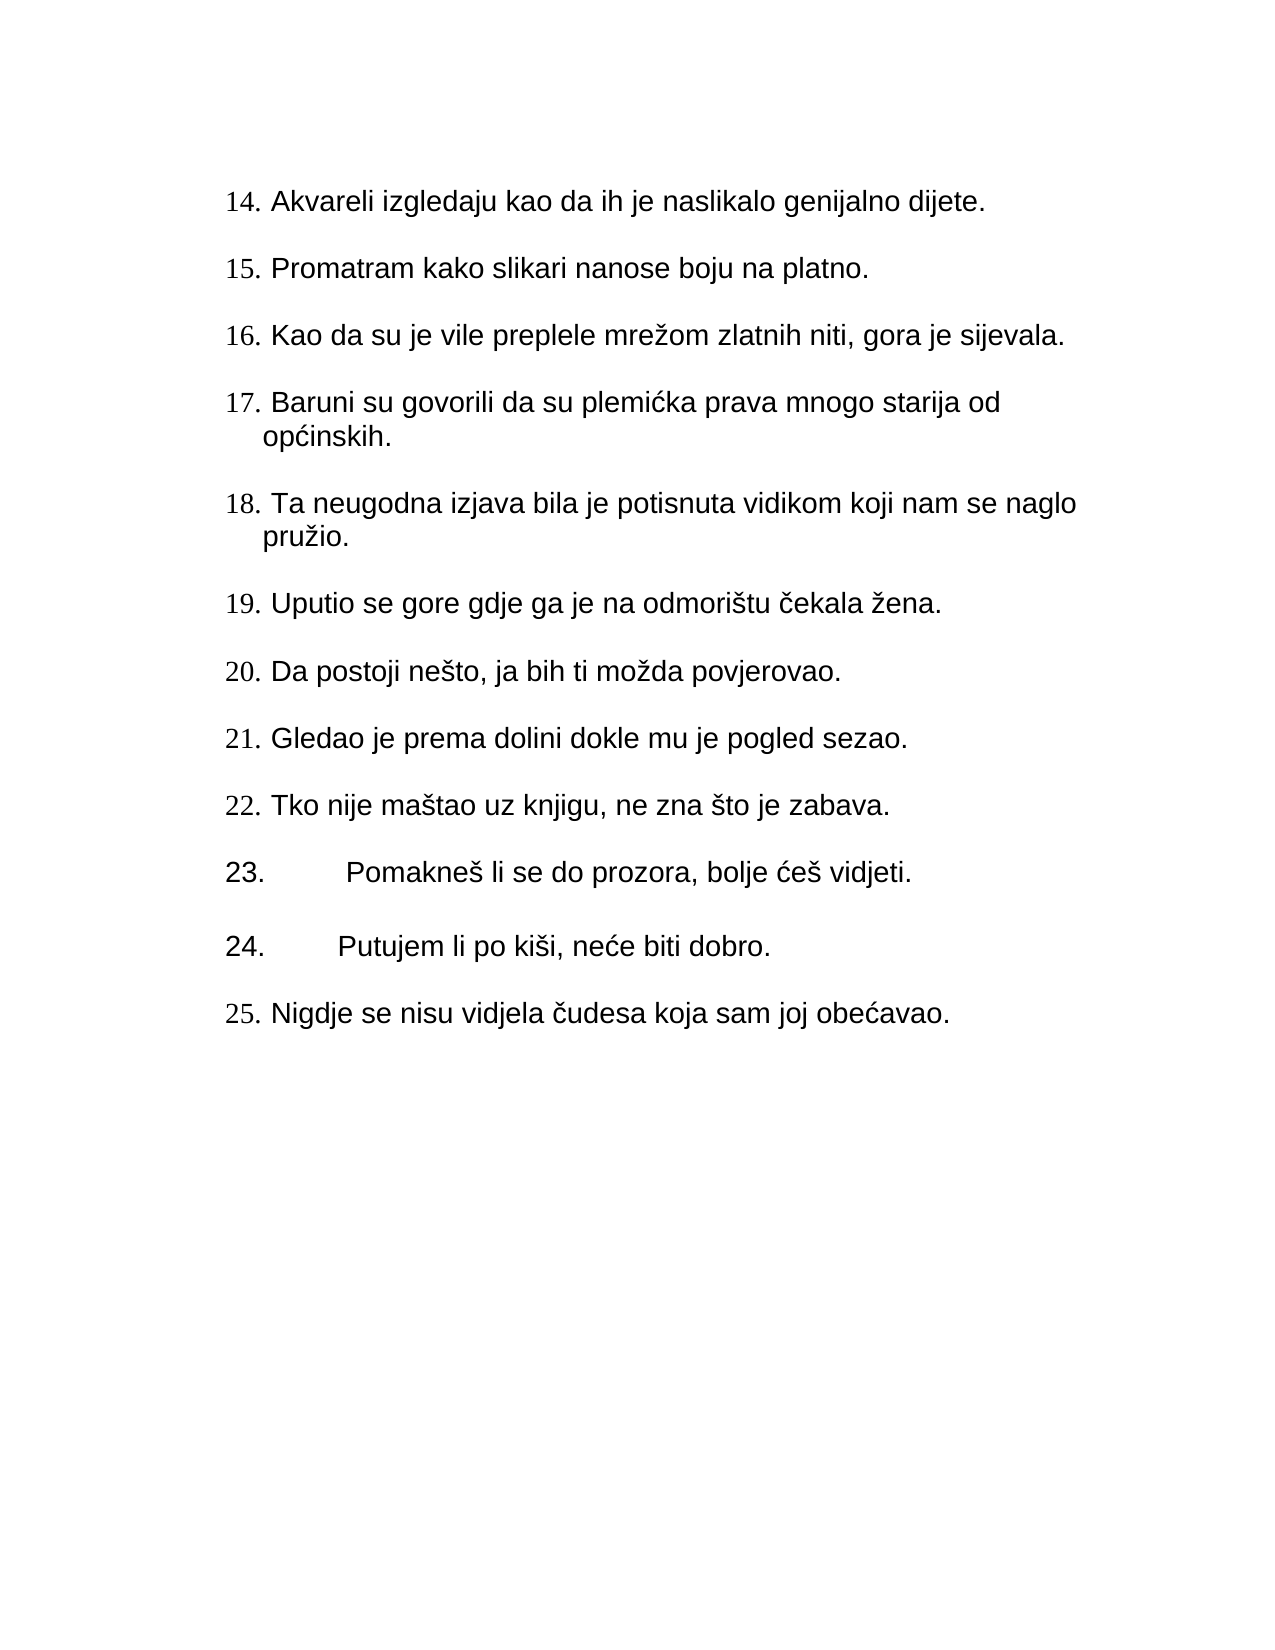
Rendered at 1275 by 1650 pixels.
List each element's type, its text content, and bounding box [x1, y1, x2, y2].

list Gledao je prema dolini dokle mu je pogled sezao. [225, 721, 1087, 754]
list Ta neugodna izjava bila je potisnuta vidikom koji nam se naglo pružio. [225, 486, 1087, 553]
list Da postoji nešto, ja bih ti možda povjerovao. [225, 654, 1087, 687]
list Tko nije maštao uz knjigu, ne zna što je zabava. [225, 788, 1087, 822]
list Nigdje se nisu vidjela čudesa koja sam joj obećavao. [225, 996, 1087, 1029]
list Baruni su govorili da su plemićka prava mnogo starija od općinskih. [225, 385, 1087, 452]
list Promatram kako slikari nanose boju na platno. [225, 251, 1087, 284]
list Uputio se gore gdje ga je na odmorištu čekala žena. [225, 587, 1087, 620]
list Kao da su je vile preplele mrežom zlatnih niti, gora je sijevala. [225, 318, 1087, 352]
list Pomakneš li se do prozora, bolje ćeš vidjeti. [225, 855, 1087, 889]
list Akvareli izgledaju kao da ih je naslikalo genijalno dijete. [225, 183, 1087, 217]
list Putujem li po kiši, neće biti dobro. [225, 928, 1087, 962]
